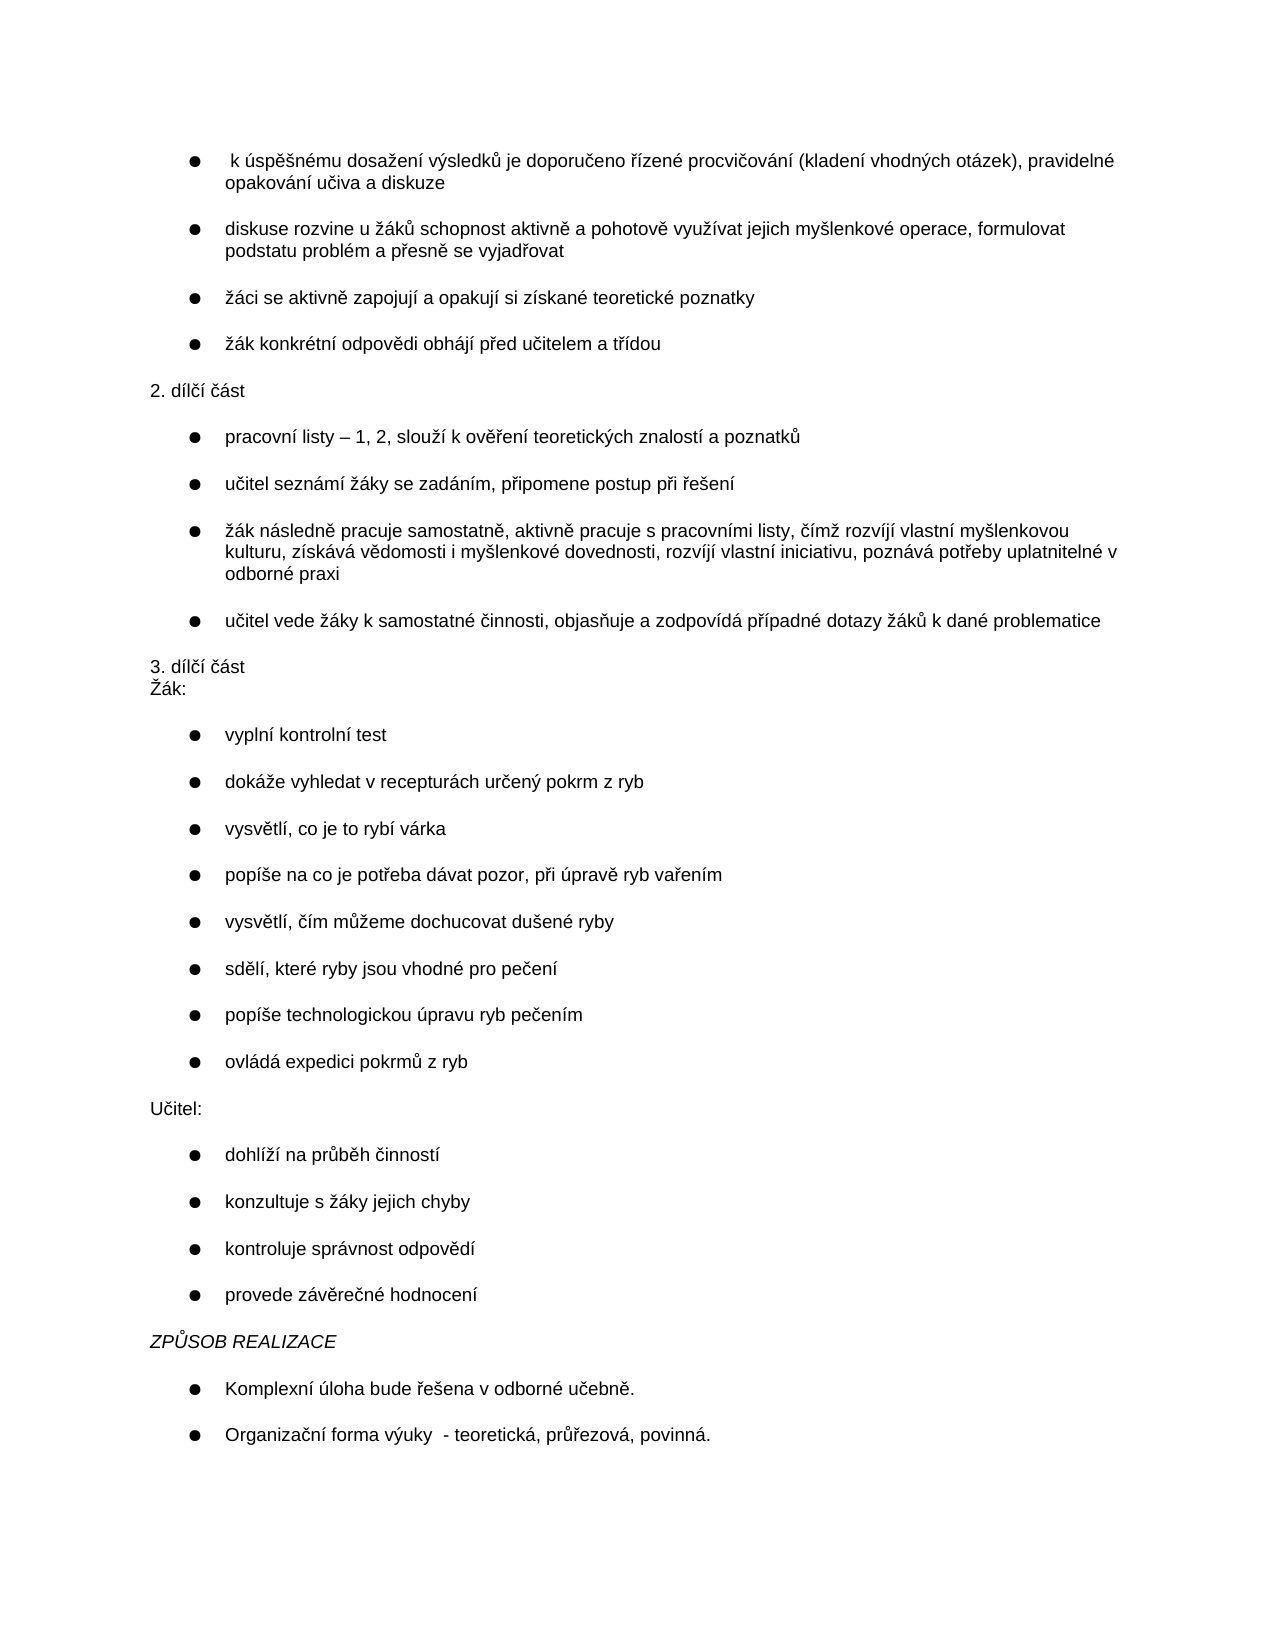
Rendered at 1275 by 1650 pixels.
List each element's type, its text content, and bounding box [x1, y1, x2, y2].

list k úspěšnému dosažení výsledků je doporučeno řízené procvičování (kladení vhodných otázek), pravidelné opakování učiva a diskuze [187, 150, 1125, 193]
list kontroluje správnost odpovědí [187, 1237, 1125, 1259]
list Komplexní úloha bude řešena v odborné učebně. [187, 1377, 1125, 1399]
list popíše technologickou úpravu ryb pečením [187, 1004, 1125, 1026]
text Učitel: [150, 1098, 1125, 1119]
subtitle Způsob realizace [150, 1331, 1125, 1352]
list žák konkrétní odpovědi obhájí před učitelem a třídou [187, 333, 1125, 355]
list učitel vede žáky k samostatné činnosti, objasňuje a zodpovídá případné dotazy žáků k dané problematice [187, 609, 1125, 631]
text Žák: [150, 678, 1125, 699]
list vysvětlí, co je to rybí várka [187, 818, 1125, 839]
list konzultuje s žáky jejich chyby [187, 1191, 1125, 1212]
list vysvětlí, čím můžeme dochucovat dušené ryby [187, 911, 1125, 933]
list učitel seznámí žáky se zadáním, připomene postup při řešení [187, 473, 1125, 495]
list žák následně pracuje samostatně, aktivně pracuje s pracovními listy, čímž rozvíjí vlastní myšlenkovou kulturu, získává vědomosti i myšlenkové dovednosti, rozvíjí vlastní iniciativu, poznává potřeby uplatnitelné v odborné praxi [187, 520, 1125, 584]
list pracovní listy – 1, 2, slouží k ověření teoretických znalostí a poznatků [187, 426, 1125, 448]
list Organizační forma výuky - teoretická, průřezová, povinná. [187, 1424, 1125, 1446]
list dohlíží na průběh činností [187, 1144, 1125, 1166]
list vyplní kontrolní test [187, 724, 1125, 746]
text 2. dílčí část [150, 380, 1125, 401]
list provede závěrečné hodnocení [187, 1284, 1125, 1306]
text 3. dílčí část [150, 656, 1125, 678]
list dokáže vyhledat v recepturách určený pokrm z ryb [187, 771, 1125, 793]
list diskuse rozvine u žáků schopnost aktivně a pohotově využívat jejich myšlenkové operace, formulovat podstatu problém a přesně se vyjadřovat [187, 218, 1125, 261]
list sdělí, které ryby jsou vhodné pro pečení [187, 958, 1125, 979]
list popíše na co je potřeba dávat pozor, při úpravě ryb vařením [187, 864, 1125, 886]
list ovládá expedici pokrmů z ryb [187, 1051, 1125, 1073]
list žáci se aktivně zapojují a opakují si získané teoretické poznatky [187, 286, 1125, 308]
